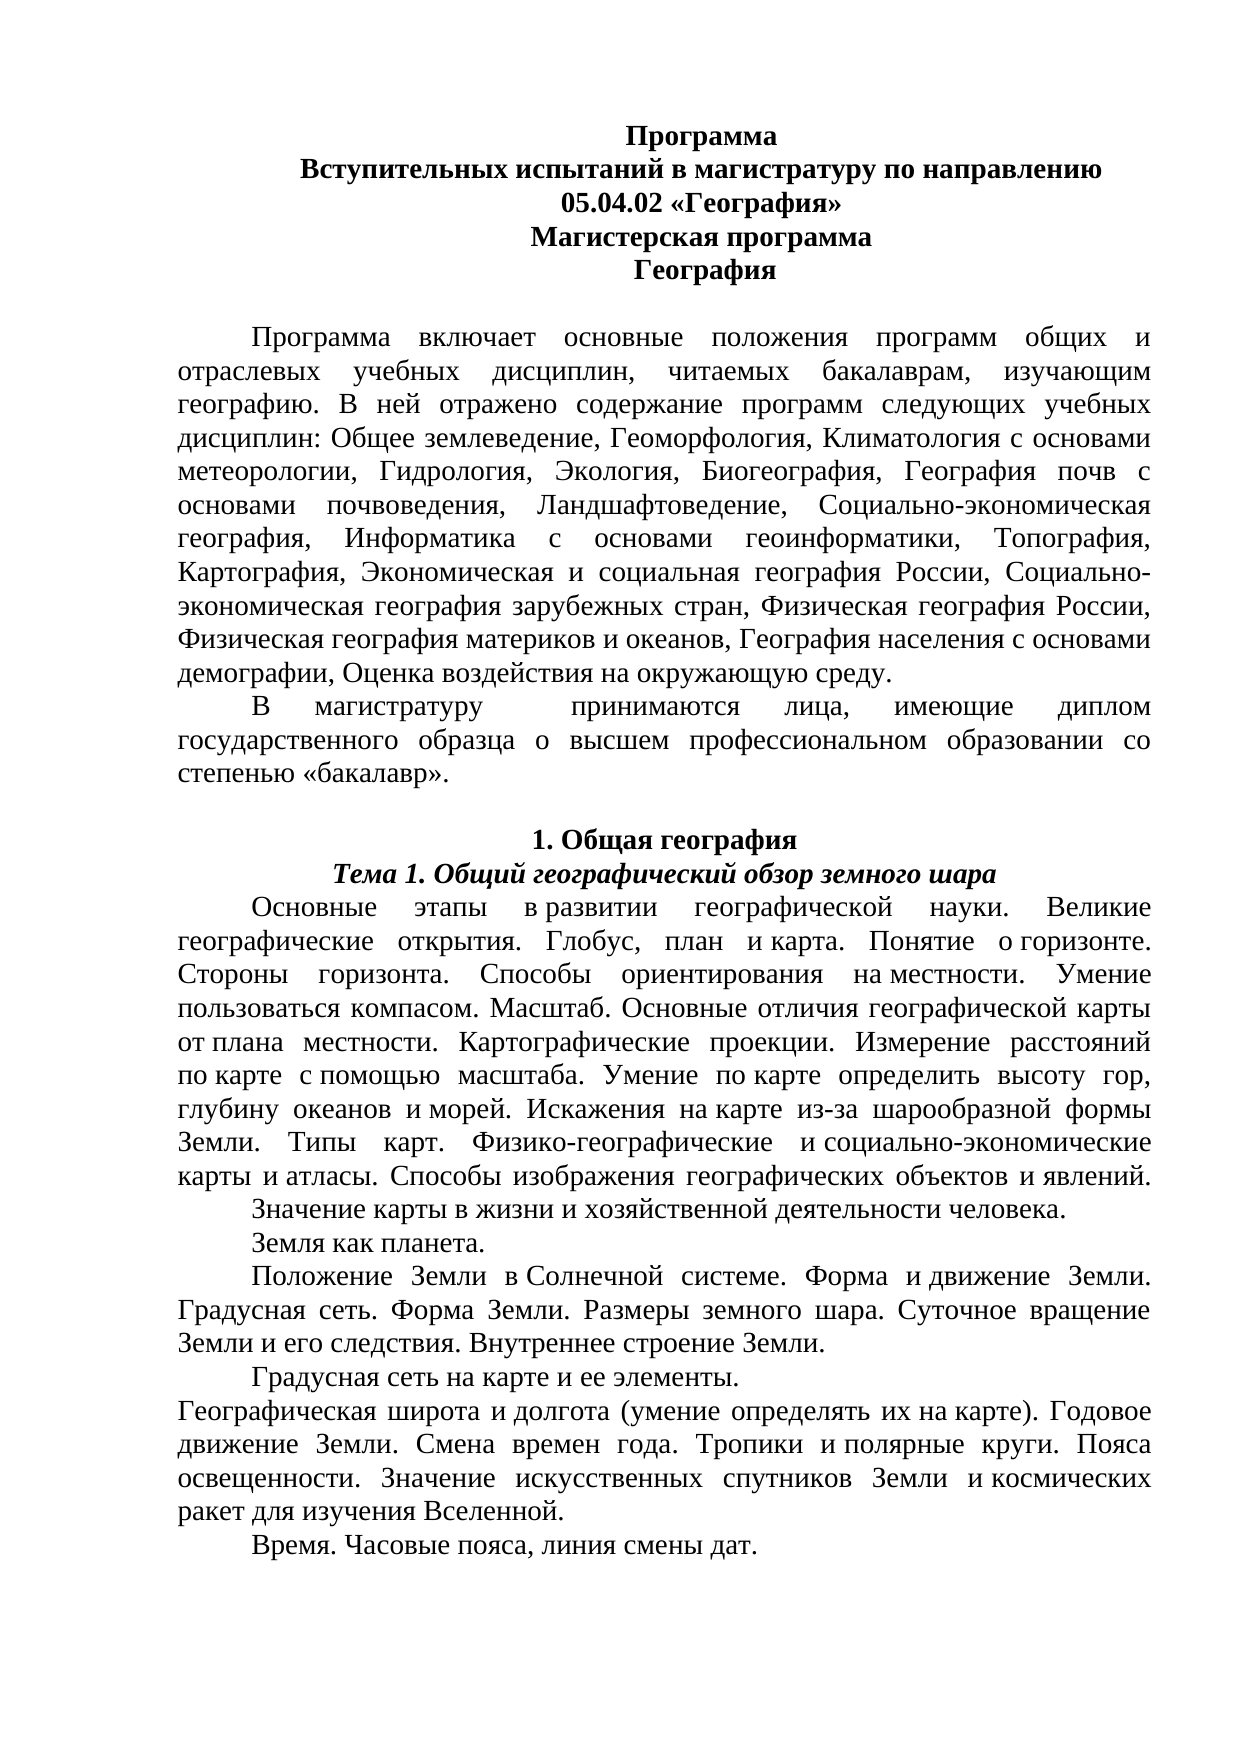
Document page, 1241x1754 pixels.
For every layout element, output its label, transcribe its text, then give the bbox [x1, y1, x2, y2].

text Географическая широта и долгота (умение определять их на карте). Годовое движение Земли. Смена времен года. Тропики и полярные круги. Пояса освещенности. Значение искусственных спутников Земли и космических ракет для изучения Вселенной. [177, 1393, 1152, 1527]
text Программа [177, 118, 1152, 152]
text Положение Земли в Солнечной системе. Форма и движение Земли. Градусная сеть. Форма Земли. Размеры земного шара. Суточное вращение Земли и его следствия. Внутреннее строение Земли. [177, 1258, 1152, 1359]
text Вступительных испытаний в магистратуру по направлению [177, 152, 1152, 185]
text Время. Часовые пояса, линия смены дат. [177, 1527, 1152, 1560]
text В магистратуру принимаются лица, имеющие диплом государственного образца о высшем профессиональном образовании со степенью «бакалавр». [177, 688, 1152, 789]
text Программа включает основные положения программ общих и отраслевых учебных дисциплин, читаемых бакалаврам, изучающим географию. В ней отражено содержание программ следующих учебных дисциплин: Общее землеведение, Геоморфология, Климатология с основами метеорологии, Гидрология, Экология, Биогеография, География почв с основами почвоведения, Ландшафтоведение, Социально-экономическая география, Информатика с основами геоинформатики, Топография, Картография, Экономическая и социальная география России, Социально-экономическая география зарубежных стран, Физическая география России, Физическая география материков и океанов, География населения с основами демографии, Оценка воздействия на окружающую среду. [177, 319, 1152, 688]
text 05.04.02 «География» [177, 185, 1152, 219]
subtitle Тема 1. Общий географический обзор земного шара [177, 856, 1152, 889]
text География [177, 252, 1152, 286]
text Магистерская программа [177, 219, 1152, 252]
text Земля как планета. [177, 1225, 1152, 1258]
text Основные этапы в развитии географической науки. Великие географические открытия. Глобус, план и карта. Понятие о горизонте. Стороны горизонта. Способы ориентирования на местности. Умение пользоваться компасом. Масштаб. Основные отличия географической карты от плана местности. Картографические проекции. Измерение расстояний по карте с помощью масштаба. Умение по карте определить высоту гор, глубину океанов и морей. Искажения на карте из-за шарообразной формы Земли. Типы карт. Физико-географические и социально-экономические карты и атласы. Способы изображения географических объектов и явлений. Значение карты в жизни и хозяйственной деятельности человека. [177, 889, 1152, 1225]
text Градусная сеть на карте и ее элементы. [177, 1359, 1152, 1393]
subtitle 1. Общая география [177, 822, 1152, 856]
